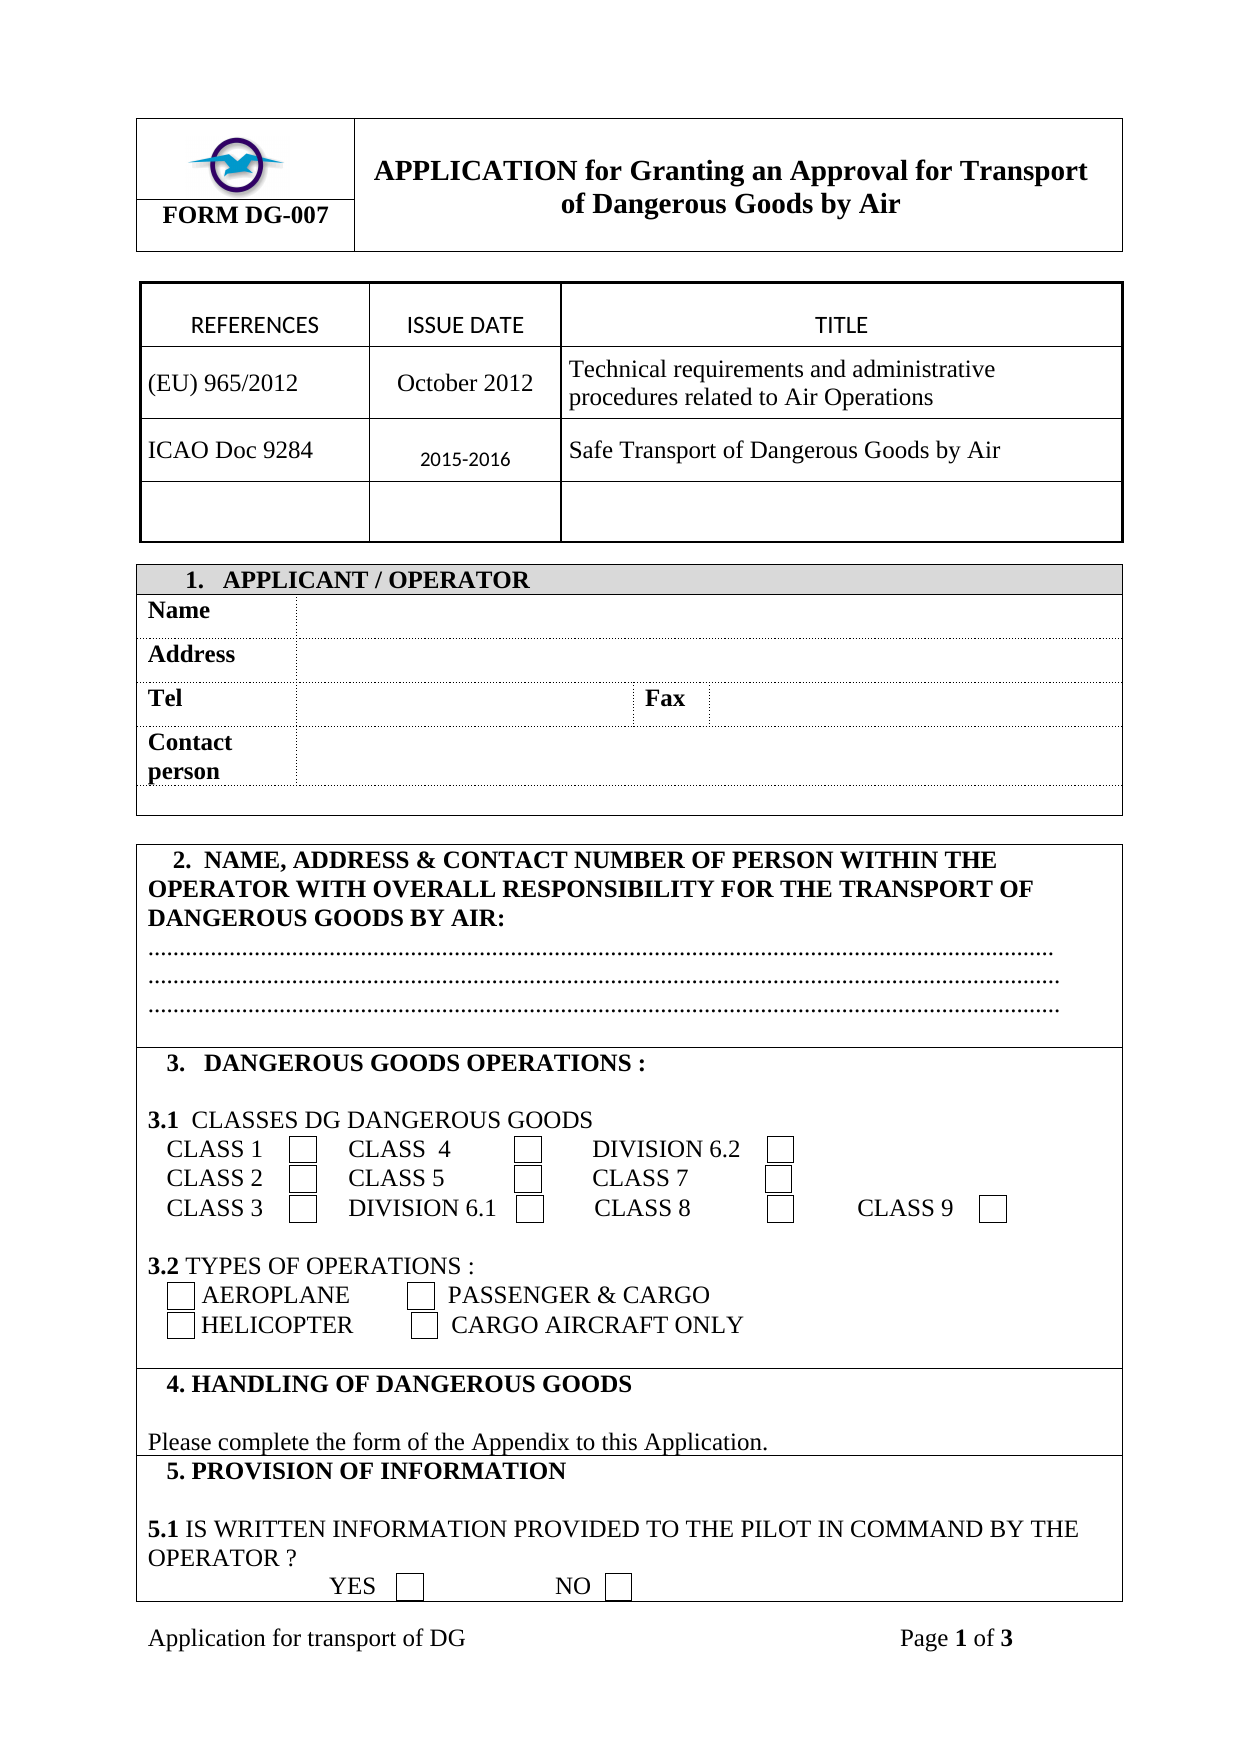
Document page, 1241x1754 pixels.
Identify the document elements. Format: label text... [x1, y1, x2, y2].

picture [185, 136, 290, 199]
table_cell Fax [634, 682, 709, 726]
table_cell Technical requirements and administrative procedures related to Air Operations [562, 347, 1121, 417]
table_cell (EU) 965/2012 [142, 347, 369, 417]
table_cell [142, 482, 369, 541]
table_cell [297, 726, 1122, 785]
table_cell [370, 482, 560, 541]
table_cell 2015-2016 [370, 419, 560, 481]
table_header APPLICANT / OPERATOR [137, 565, 1122, 594]
table_cell Tel [137, 682, 297, 726]
table_cell Name [137, 595, 297, 638]
table_cell October 2012 [370, 347, 560, 417]
table_cell [297, 638, 1122, 682]
table_header [137, 119, 354, 199]
table_header ISSUE DATE [370, 284, 560, 346]
table_header TITLE [562, 284, 1121, 346]
table_cell ICAO Doc 9284 [142, 419, 369, 481]
table_cell [562, 482, 1121, 541]
table_cell [297, 595, 1122, 638]
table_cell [137, 1456, 1122, 1601]
table_cell [297, 682, 634, 726]
table_cell FORM DG-007 [137, 200, 354, 251]
table_header APPLICATION for Granting an Approval for Transport of Dangerous Goods by Air [355, 119, 1122, 251]
table_cell 3. DANGEROUS GOODS OPERATIONS : 3.1 CLASSES DG DANGEROUS GOODS CLASS 1 CLASS 4 DIVISION 6.2 CLASS 2 CLASS 5 CLASS 7 CLASS 3 DIVISION 6.1 CLASS 8 CLASS 9 3.2 TYPES OF OPERATIONS : AEROPLANE PASSENGER & CARGO HELICOPTER CARGO AIRCRAFT ONLY [137, 1048, 1122, 1368]
table_cell Contact person [137, 726, 297, 785]
table_cell [710, 682, 1122, 726]
table_cell Address [137, 638, 297, 682]
table_cell Safe Transport of Dangerous Goods by Air [562, 419, 1121, 481]
table_cell [137, 785, 1122, 814]
table_header 2. NAME, ADDRESS & CONTACT NUMBER OF PERSON WITHIN THE OPERATOR WITH OVERALL RESPONSIBILITY FOR THE TRANSPORT OF DANGEROUS GOODS BY AIR: ................................................................................................................................................. .................................................................................................................................................. .................................................................................................................................................. [137, 845, 1122, 1047]
table_cell 4. HANDLING OF DANGEROUS GOODS Please complete the form of the Appendix to this Application. [137, 1369, 1122, 1455]
table_header REFERENCES [142, 284, 369, 346]
